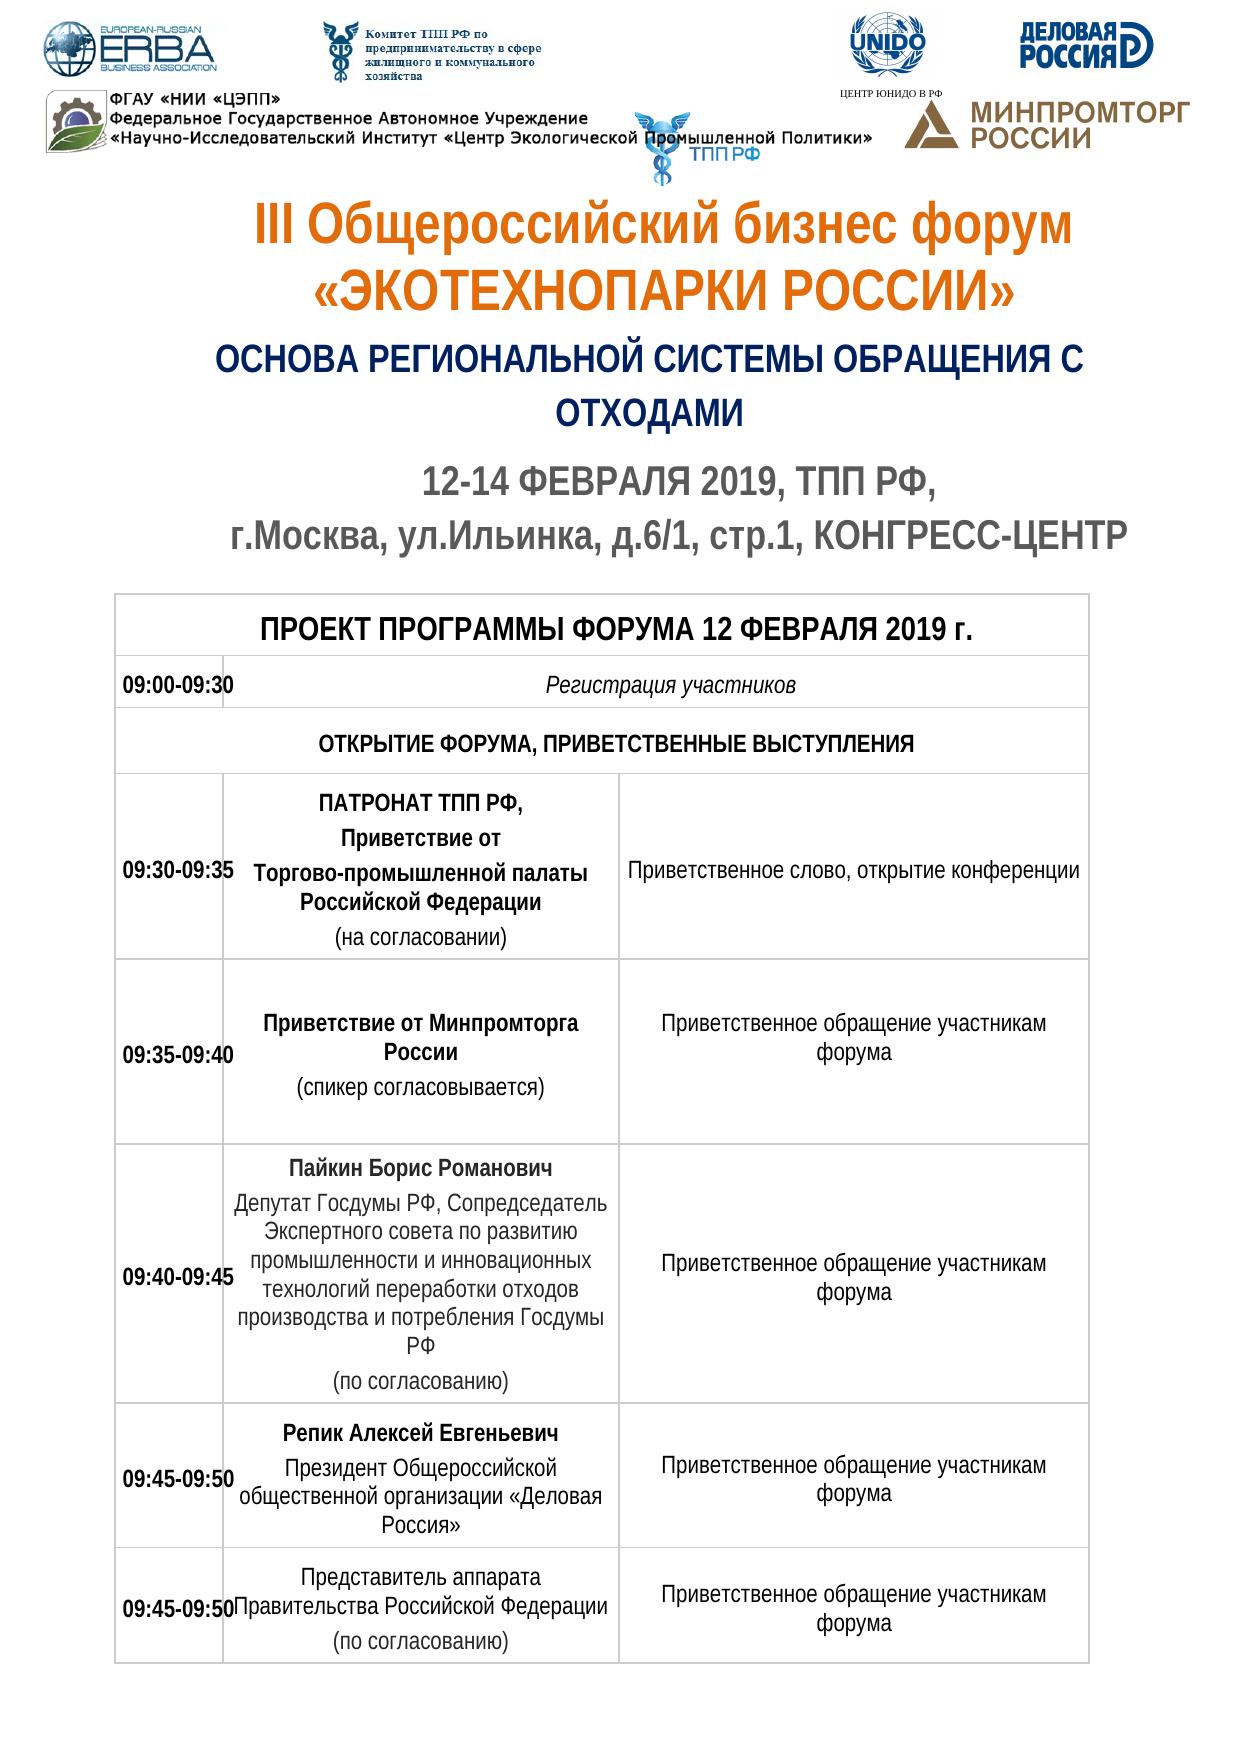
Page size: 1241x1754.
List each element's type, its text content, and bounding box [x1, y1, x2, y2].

table_cell ОТКРЫТИЕ ФОРУМА, ПРИВЕТСТВЕННЫЕ ВЫСТУПЛЕНИЯ [116, 708, 1088, 772]
table_cell 09:30-09:35 [116, 774, 222, 958]
table_cell Приветственное обращение участникам форума [620, 1548, 1088, 1662]
picture [40, 18, 229, 80]
table_cell Приветствие от Минпромторга России (спикер согласовывается) [224, 960, 618, 1143]
text г.Москва, ул.Ильинка, д.6/1, стр.1, КОНГРЕСС-ЦЕНТР [177, 510, 1181, 558]
text ОСНОВА РЕГИОНАЛЬНОЙ СИСТЕМЫ ОБРАЩЕНИЯ С ОТХОДАМИ [148, 335, 1152, 435]
table_cell Регистрация участников [224, 656, 1088, 707]
table_cell Приветственное обращение участникам форума [620, 1404, 1088, 1546]
text 12-14 ФЕВРАЛЯ 2019, ТПП РФ, [177, 456, 1181, 504]
table_cell Приветственное обращение участникам форума [620, 1145, 1088, 1402]
table_cell Представитель аппарата Правительства Российской Федерации (по согласованию) [224, 1548, 618, 1662]
text «ЭКОТЕХНОПАРКИ РОССИИ» [177, 255, 1152, 322]
picture [320, 21, 544, 86]
table_cell 09:35-09:40 [116, 960, 222, 1143]
table_cell 09:45-09:50 [116, 1548, 222, 1662]
picture [45, 88, 874, 186]
picture [833, 8, 940, 78]
table_cell 09:45-09:50 [116, 1404, 222, 1546]
table_header ПРОЕКТ ПРОГРАММЫ ФОРУМА 12 ФЕВРАЛЯ 2019 г. [116, 595, 1088, 655]
table_cell Приветственное слово, открытие конференции [620, 774, 1088, 958]
table_cell 09:00-09:30 [116, 656, 222, 707]
table_cell ПАТРОНАТ ТПП РФ, Приветствие от Торгово-промышленной палаты Российской Федерации (на согласовании) [224, 774, 618, 958]
table_cell 09:40-09:45 [116, 1145, 222, 1402]
picture [1016, 18, 1155, 73]
picture [904, 88, 1193, 151]
table_cell Репик Алексей Евгеньевич Президент Общероссийской общественной организации «Деловая Россия» [224, 1404, 618, 1546]
text III Общероссийский бизнес форум [177, 188, 1152, 255]
table_cell Приветственное обращение участникам форума [620, 960, 1088, 1143]
table_cell Пайкин Борис Романович Депутат Госдумы РФ, Сопредседатель Экспертного совета по развитию промышленности и инновационных технологий переработки отходов производства и потребления Госдумы РФ (по согласованию) [224, 1145, 618, 1402]
